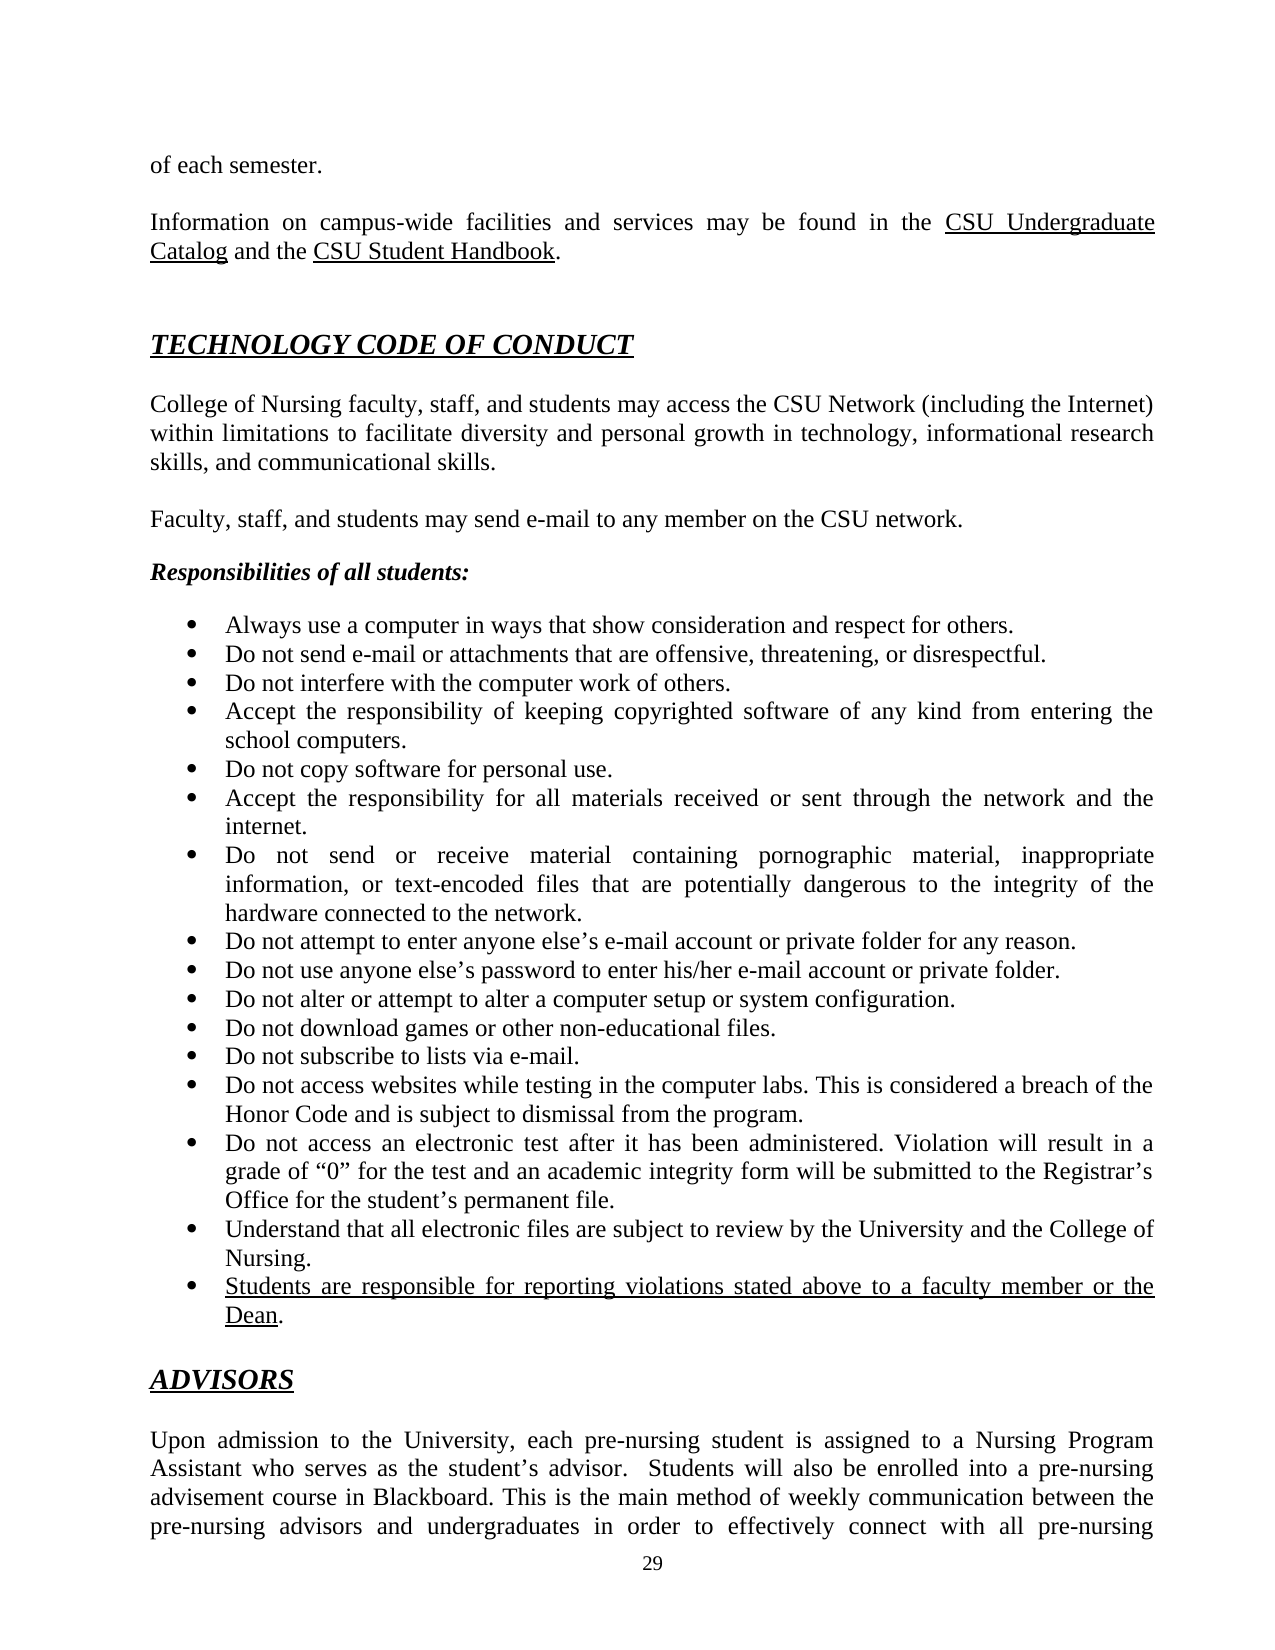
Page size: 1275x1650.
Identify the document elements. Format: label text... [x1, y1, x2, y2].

list Do not send e-mail or attachments that are offensive, threatening, or disrespectful. [187, 639, 1155, 668]
list Do not access an electronic test after it has been administered. Violation will result in a grade of “0” for the test and an academic integrity form will be submitted to the Registrar’s Office for the student’s permanent file. [187, 1128, 1155, 1214]
subtitle TECHNOLOGY CODE OF CONDUCT [150, 327, 1155, 361]
list Accept the responsibility of keeping copyrighted software of any kind from entering the school computers. [187, 696, 1155, 754]
list Accept the responsibility for all materials received or sent through the network and the internet. [187, 783, 1155, 840]
list Do not alter or attempt to alter a computer setup or system configuration. [187, 984, 1155, 1013]
list Always use a computer in ways that show consideration and respect for others. [187, 610, 1155, 639]
list Do not attempt to enter anyone else’s e-mail account or private folder for any reason. [187, 926, 1155, 955]
list Students are responsible for reporting violations stated above to a faculty member or the Dean. [187, 1271, 1155, 1329]
list Do not use anyone else’s password to enter his/her e-mail account or private folder. [187, 955, 1155, 984]
text College of Nursing faculty, staff, and students may access the CSU Network (including the Internet) within limitations to facilitate diversity and personal growth in technology, informational research skills, and communicational skills. [150, 389, 1155, 476]
list Do not copy software for personal use. [187, 754, 1155, 783]
list Do not subscribe to lists via e-mail. [187, 1041, 1155, 1070]
text Information on campus-wide facilities and services may be found in the CSU Undergraduate Catalog and the CSU Student Handbook. [150, 207, 1155, 265]
list Understand that all electronic files are subject to review by the University and the College of Nursing. [187, 1214, 1155, 1271]
subtitle ADVISORS [150, 1362, 1155, 1396]
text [150, 150, 1155, 179]
list Do not interfere with the computer work of others. [187, 668, 1155, 696]
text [150, 1425, 1155, 1540]
text Faculty, staff, and students may send e-mail to any member on the CSU network. [150, 504, 1155, 533]
list Do not send or receive material containing pornographic material, inappropriate information, or text-encoded files that are potentially dangerous to the integrity of the hardware connected to the network. [187, 840, 1155, 926]
subtitle Responsibilities of all students: [150, 557, 1155, 586]
list Do not access websites while testing in the computer labs. This is considered a breach of the Honor Code and is subject to dismissal from the program. [187, 1070, 1155, 1128]
list Do not download games or other non-educational files. [187, 1013, 1155, 1041]
